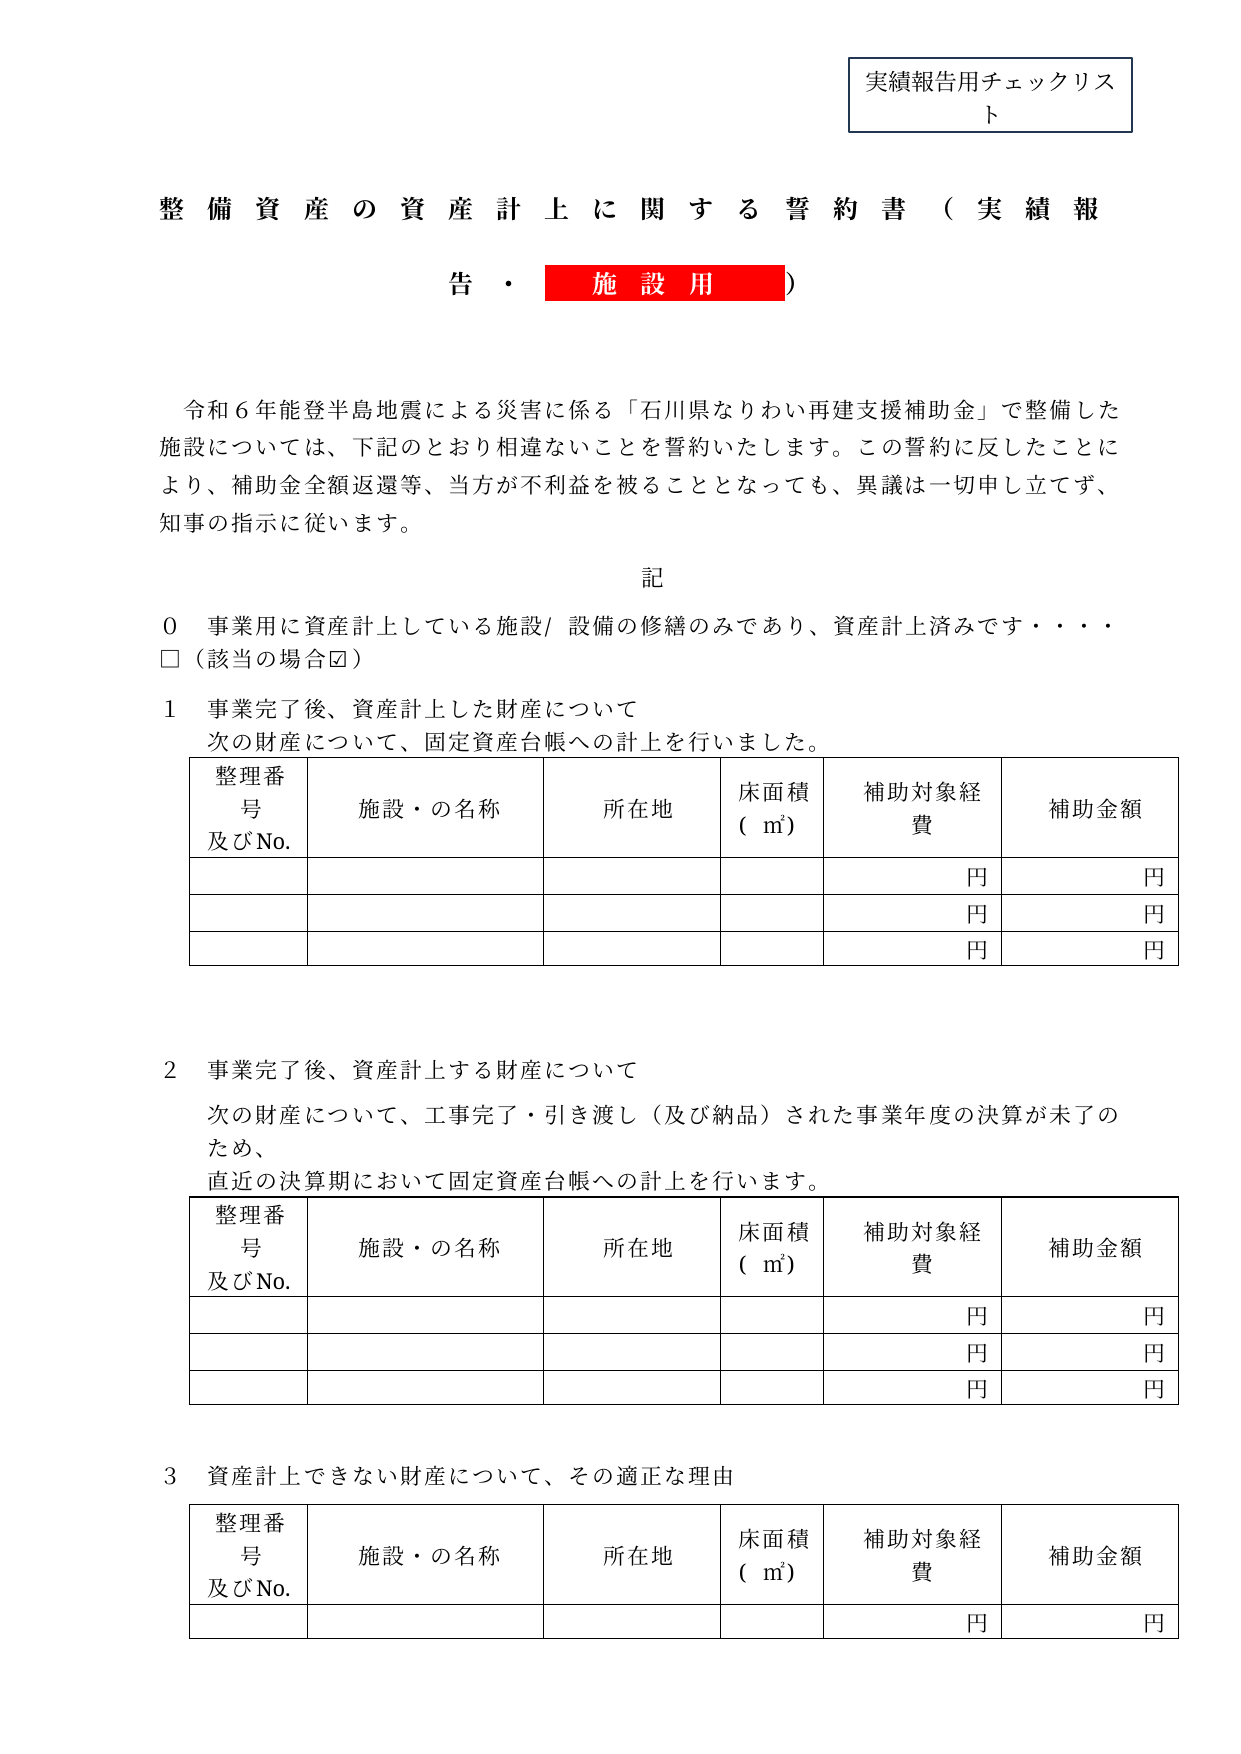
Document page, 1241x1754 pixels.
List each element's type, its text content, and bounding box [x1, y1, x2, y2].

table_header 補助金額 [1002, 1505, 1178, 1604]
table_cell [544, 1605, 720, 1638]
table_cell [544, 1334, 720, 1370]
table_cell 円 [1002, 858, 1178, 894]
table_header 補助対象経費 [824, 1505, 1001, 1604]
table_cell 円 [824, 895, 1001, 931]
table_cell 円 [824, 1334, 1001, 1370]
table_cell [721, 1605, 823, 1638]
table_cell [308, 858, 543, 894]
table_header 補助対象経費 [824, 758, 1001, 857]
table_header 床面積(㎡) [721, 1505, 823, 1604]
text 次の財産について、工事完了・引き渡し（及び納品）された事業年度の決算が未了のため、 直近の決算期において固定資産台帳への計上を行います。 [159, 1098, 1122, 1196]
table_cell [308, 1297, 543, 1333]
table_cell 円 [1002, 1297, 1178, 1333]
table_cell [308, 932, 543, 965]
table_header 補助金額 [1002, 758, 1178, 857]
table_cell 円 [824, 932, 1001, 965]
table_cell [544, 932, 720, 965]
table_cell 円 [1002, 1334, 1178, 1370]
text 次の財産について、固定資産台帳への計上を行いました。 [159, 724, 1122, 757]
table_header 床面積(㎡) [721, 758, 823, 857]
table_cell 円 [824, 1605, 1001, 1638]
table_cell [190, 858, 307, 894]
table_header 施設・の名称 [308, 1198, 543, 1296]
table_header 整理番号 及びNo. [190, 1505, 307, 1604]
table_cell 円 [1002, 1605, 1178, 1638]
table_cell [190, 1334, 307, 1370]
table_header 補助対象経費 [824, 1198, 1001, 1296]
text ２ 事業完了後、資産計上する財産について [159, 1032, 1122, 1098]
table_cell [190, 932, 307, 965]
table_header 施設・の名称 [308, 1505, 543, 1604]
text 令和６年能登半島地震による災害に係る「石川県なりわい再建支援補助金」で整備した施設については、下記のとおり相違ないことを誓約いたします。この誓約に反したことにより、補助金全額返還等、当方が不利益を被ることとなっても、異議は一切申し立てず、知事の指示に従います。 [159, 392, 1122, 538]
table_cell [721, 1334, 823, 1370]
table_cell [308, 1605, 543, 1638]
text 記 [159, 559, 1122, 592]
table_cell [721, 895, 823, 931]
text ０ 事業用に資産計上している施設/設備の修繕のみであり、資産計上済みです・・・・□（該当の場合☑） [159, 609, 1122, 675]
table_cell [544, 858, 720, 894]
table_cell [308, 1371, 543, 1404]
table_cell [721, 932, 823, 965]
table_cell 円 [1002, 1371, 1178, 1404]
table_header 所在地 [544, 1505, 720, 1604]
table_cell [308, 1334, 543, 1370]
table_cell [721, 1297, 823, 1333]
table_header 所在地 [544, 1198, 720, 1296]
table_header 整理番号 及びNo. [190, 758, 307, 857]
table_cell [544, 1371, 720, 1404]
table_cell [544, 895, 720, 931]
table_cell 円 [824, 1371, 1001, 1404]
table_cell [721, 858, 823, 894]
text １ 事業完了後、資産計上した財産について [159, 691, 1122, 724]
table_header 整理番号 及びNo. [190, 1198, 307, 1296]
table_cell 円 [824, 1297, 1001, 1333]
table_header 補助金額 [1002, 1198, 1178, 1296]
table_cell [721, 1371, 823, 1404]
table_header 施設・の名称 [308, 758, 543, 857]
table_cell 円 [1002, 895, 1178, 931]
table_cell 円 [1002, 932, 1178, 965]
table_cell [190, 895, 307, 931]
table_cell [190, 1371, 307, 1404]
table_header 床面積(㎡) [721, 1198, 823, 1296]
table_cell [308, 895, 543, 931]
table_cell [190, 1297, 307, 1333]
table_header 所在地 [544, 758, 720, 857]
table_cell [190, 1605, 307, 1638]
text 整備資産の資産計上に関する誓約書（実績報告・ 施設用 ） [159, 174, 1122, 316]
table_cell 円 [824, 858, 1001, 894]
table_cell [544, 1297, 720, 1333]
text ３ 資産計上できない財産について、その適正な理由 [159, 1438, 1122, 1504]
